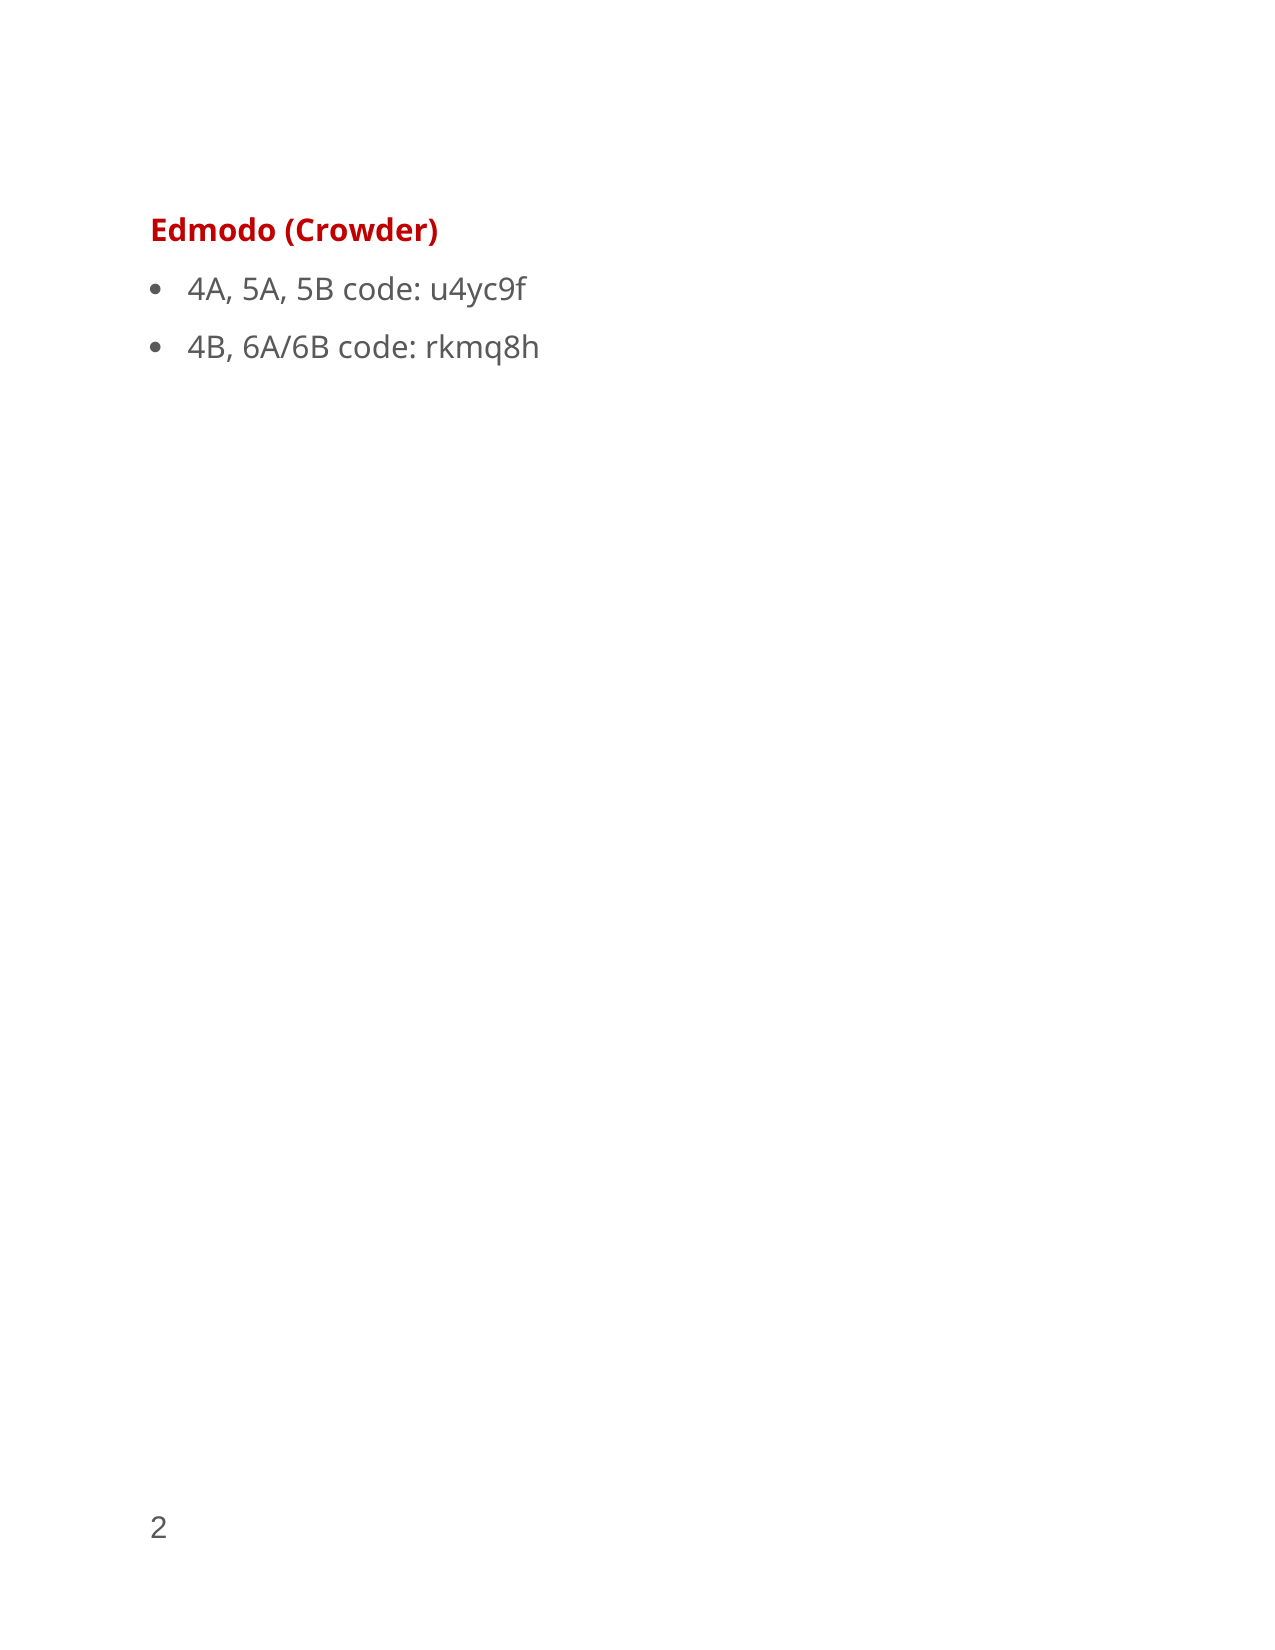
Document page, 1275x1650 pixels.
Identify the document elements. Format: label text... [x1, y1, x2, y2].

list 4A, 5A, 5B code: u4yc9f [150, 267, 1125, 309]
list Edmodo (Crowder) [150, 208, 1125, 251]
list 4B, 6A/6B code: rkmq8h [150, 325, 1125, 368]
